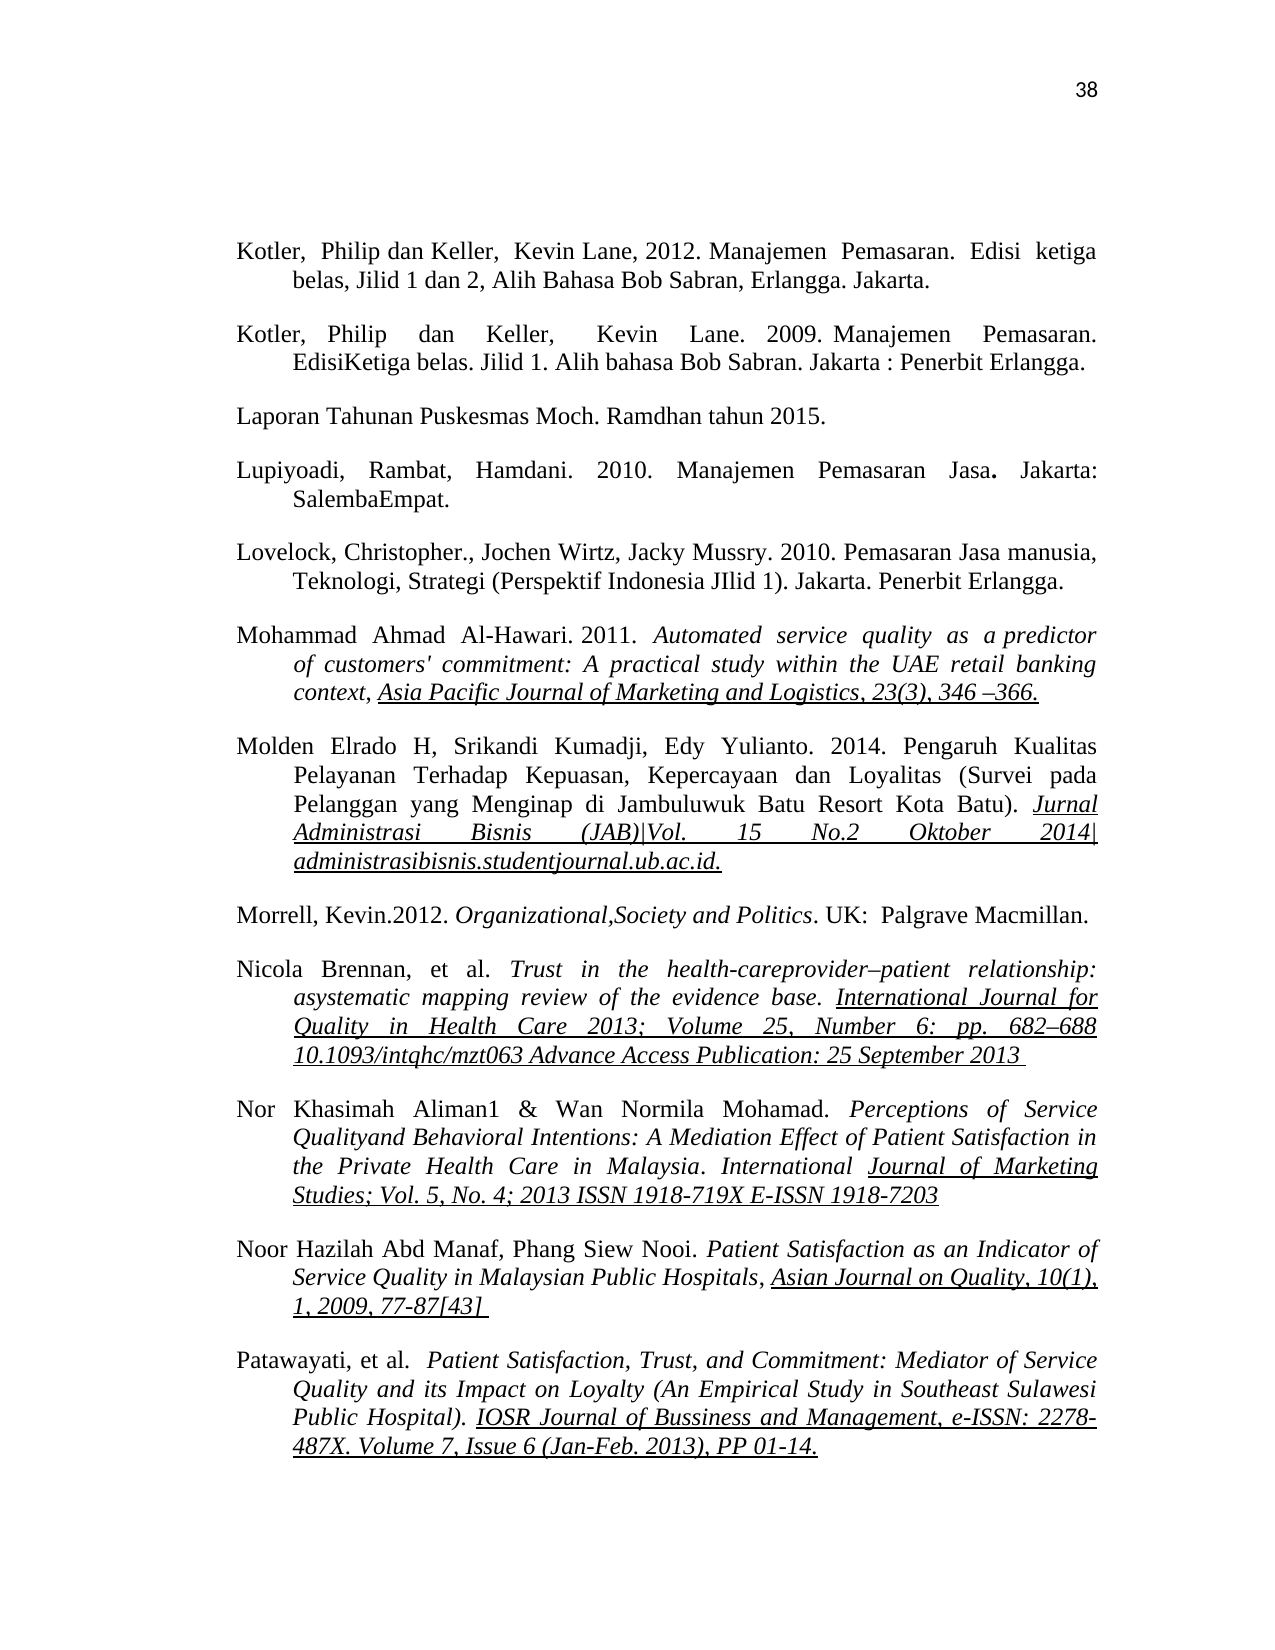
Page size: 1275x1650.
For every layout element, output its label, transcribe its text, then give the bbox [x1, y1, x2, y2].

text Nicola Brennan, et al. Trust in the health-careprovider–patient relationship: asystematic mapping review of the evidence base. International Journal for Quality in Health Care 2013; Volume 25, Number 6: pp. 682–688 10.1093/intqhc/mzt063 Advance Access Publication: 25 September 2013 [236, 954, 1098, 1069]
text Kotler, Philip dan Keller, Kevin Lane. 2009. Manajemen Pemasaran. EdisiKetiga belas. Jilid 1. Alih bahasa Bob Sabran. Jakarta : Penerbit Erlangga. [236, 319, 1098, 376]
text Noor Hazilah Abd Manaf, Phang Siew Nooi. Patient Satisfaction as an Indicator of Service Quality in Malaysian Public Hospitals, Asian Journal on Quality, 10(1), 1, 2009, 77-87[43] [236, 1234, 1098, 1320]
text Patawayati, et al. Patient Satisfaction, Trust, and Commitment: Mediator of Service Quality and its Impact on Loyalty (An Empirical Study in Southeast Sulawesi Public Hospital). IOSR Journal of Bussiness and Management, e-ISSN: 2278-487X. Volume 7, Issue 6 (Jan-Feb. 2013), PP 01-14. [236, 1345, 1098, 1460]
text Laporan Tahunan Puskesmas Moch. Ramdhan tahun 2015. [236, 401, 1098, 430]
text Nor Khasimah Aliman1 & Wan Normila Mohamad. Perceptions of Service Qualityand Behavioral Intentions: A Mediation Effect of Patient Satisfaction in the Private Health Care in Malaysia. International Journal of Marketing Studies; Vol. 5, No. 4; 2013 ISSN 1918-719X E-ISSN 1918-7203 [236, 1094, 1098, 1209]
text Molden Elrado H, Srikandi Kumadji, Edy Yulianto. 2014. Pengaruh Kualitas Pelayanan Terhadap Kepuasan, Kepercayaan dan Loyalitas (Survei pada Pelanggan yang Menginap di Jambuluwuk Batu Resort Kota Batu). Jurnal Administrasi Bisnis (JAB)|Vol. 15 No.2 Oktober 2014| administrasibisnis.studentjournal.ub.ac.id. [236, 731, 1098, 875]
text Lupiyoadi, Rambat, Hamdani. 2010. Manajemen Pemasaran Jasa. Jakarta: SalembaEmpat. [236, 455, 1098, 512]
text Mohammad Ahmad Al-Hawari. 2011. Automated service quality as a predictor of customers' commitment: A practical study within the UAE retail banking context, Asia Pacific Journal of Marketing and Logistics, 23(3), 346 –366. [236, 620, 1098, 706]
text Morrell, Kevin.2012. Organizational,Society and Politics. UK: Palgrave Macmillan. [236, 900, 1098, 929]
text Kotler, Philip dan Keller, Kevin Lane, 2012. Manajemen Pemasaran. Edisi ketiga belas, Jilid 1 dan 2, Alih Bahasa Bob Sabran, Erlangga. Jakarta. [236, 236, 1098, 294]
text Lovelock, Christopher., Jochen Wirtz, Jacky Mussry. 2010. Pemasaran Jasa manusia, Teknologi, Strategi (Perspektif Indonesia JIlid 1). Jakarta. Penerbit Erlangga. [236, 537, 1098, 595]
